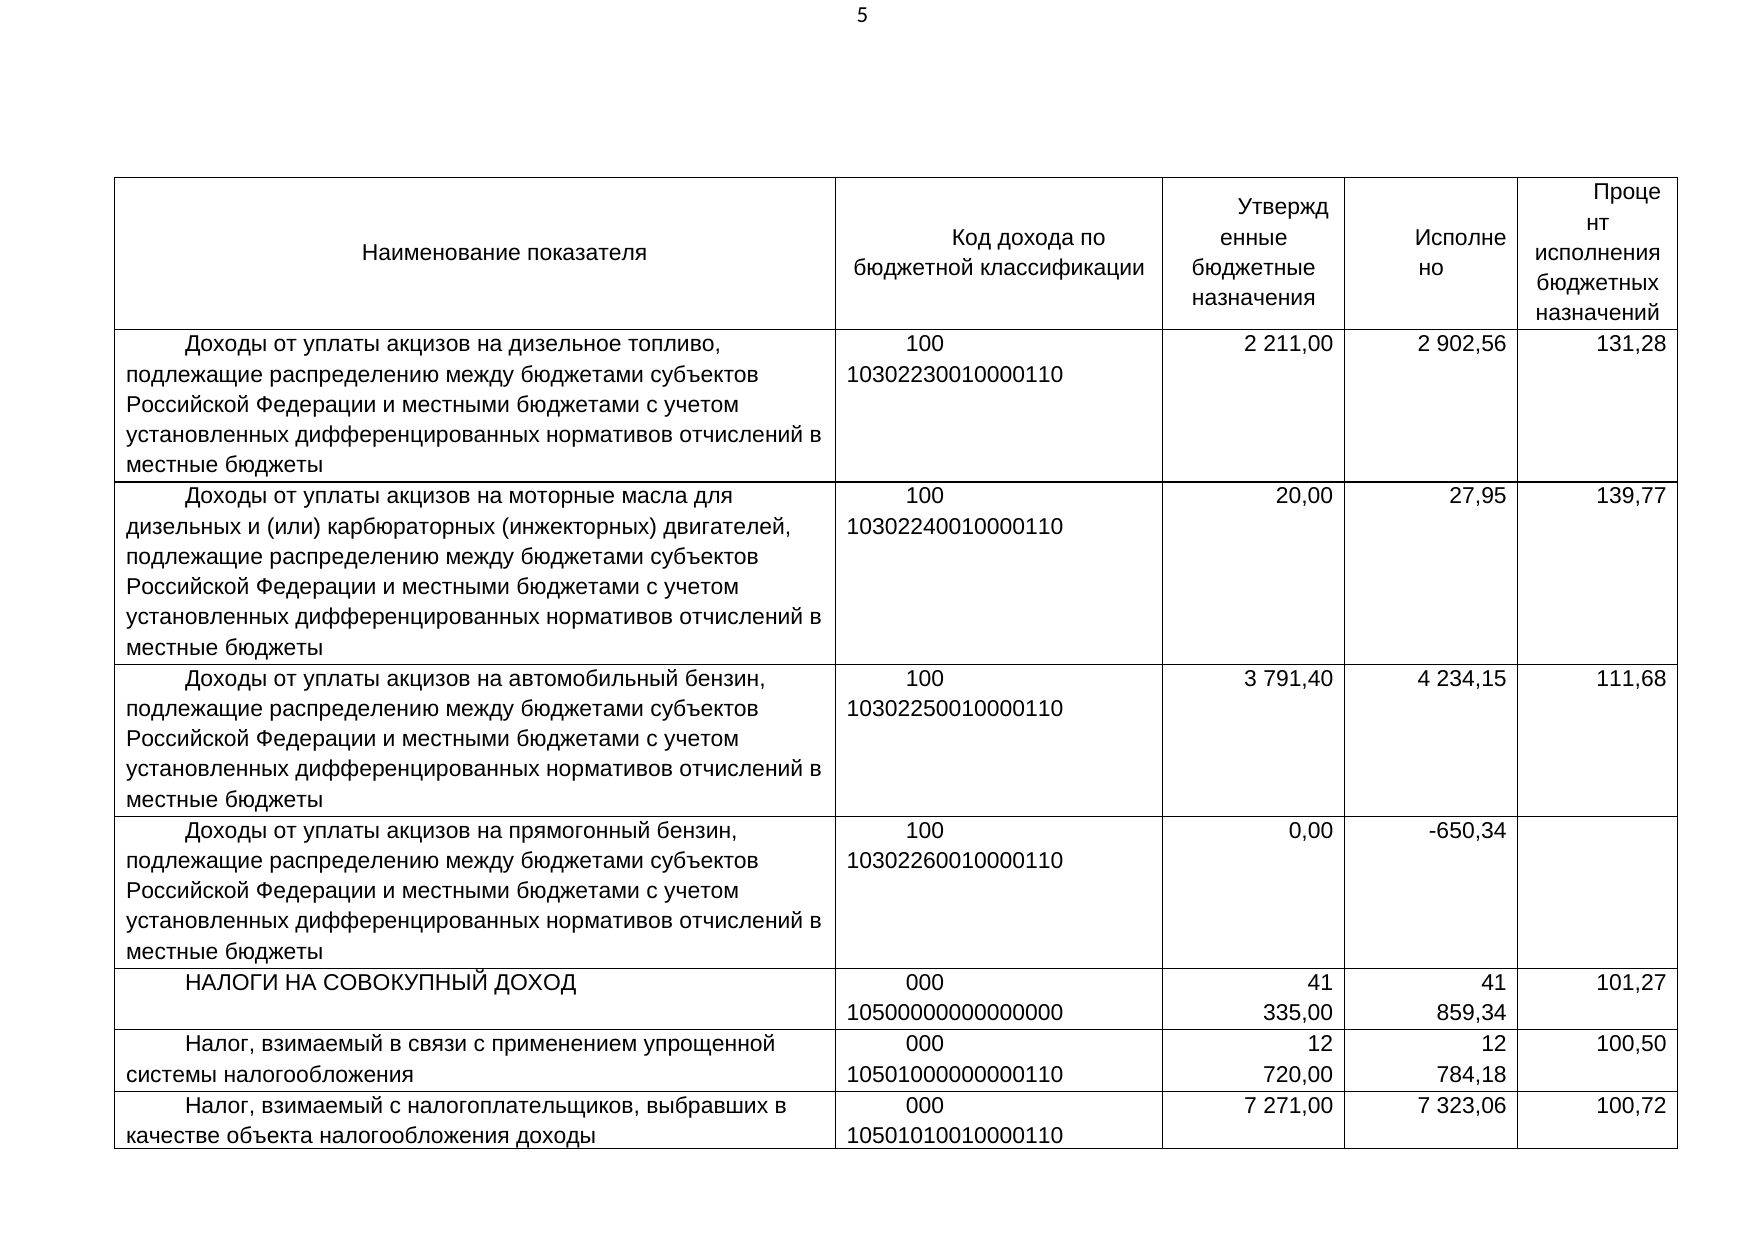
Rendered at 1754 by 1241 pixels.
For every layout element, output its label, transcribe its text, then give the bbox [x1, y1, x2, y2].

table_cell 2 902,56 [1345, 330, 1517, 481]
table_header Утвержденные бюджетные назначения [1163, 178, 1344, 329]
table_cell 12 720,00 [1163, 1030, 1344, 1091]
table_cell 101,27 [1518, 969, 1677, 1029]
table_cell -650,34 [1345, 817, 1517, 968]
table_cell 000 10501010010000110 [836, 1092, 1162, 1148]
table_cell 41 335,00 [1163, 969, 1344, 1029]
table_cell 100,72 [1518, 1092, 1677, 1148]
table_cell 131,28 [1518, 330, 1677, 481]
table_cell [1518, 817, 1677, 968]
table_cell Доходы от уплаты акцизов на прямогонный бензин, подлежащие распределению между бюджетами субъектов Российской Федерации и местными бюджетами с учетом установленных дифференцированных нормативов отчислений в местные бюджеты [115, 817, 835, 968]
table_cell 100,50 [1518, 1030, 1677, 1091]
table_header Процент исполнения бюджетных назначений [1518, 178, 1677, 329]
table_cell 100 10302250010000110 [836, 665, 1162, 816]
table_cell 139,77 [1518, 483, 1677, 664]
table_cell Налог, взимаемый в связи с применением упрощенной системы налогообложения [115, 1030, 835, 1091]
table_cell НАЛОГИ НА СОВОКУПНЫЙ ДОХОД [115, 969, 835, 1029]
table_cell 3 791,40 [1163, 665, 1344, 816]
table_cell 27,95 [1345, 483, 1517, 664]
table_cell Доходы от уплаты акцизов на моторные масла для дизельных и (или) карбюраторных (инжекторных) двигателей, подлежащие распределению между бюджетами субъектов Российской Федерации и местными бюджетами с учетом установленных дифференцированных нормативов отчислений в местные бюджеты [115, 483, 835, 664]
table_header Исполнено [1345, 178, 1517, 329]
table_cell 7 323,06 [1345, 1092, 1517, 1148]
table_header Код дохода по бюджетной классификации [836, 178, 1162, 329]
table_cell 0,00 [1163, 817, 1344, 968]
table_header Наименование показателя [115, 178, 835, 329]
table_cell Доходы от уплаты акцизов на дизельное топливо, подлежащие распределению между бюджетами субъектов Российской Федерации и местными бюджетами с учетом установленных дифференцированных нормативов отчислений в местные бюджеты [115, 330, 835, 481]
table_cell 12 784,18 [1345, 1030, 1517, 1091]
table_cell 111,68 [1518, 665, 1677, 816]
table_cell 2 211,00 [1163, 330, 1344, 481]
table_cell 41 859,34 [1345, 969, 1517, 1029]
table_cell 7 271,00 [1163, 1092, 1344, 1148]
table_cell 000 10500000000000000 [836, 969, 1162, 1029]
table_cell 4 234,15 [1345, 665, 1517, 816]
table_cell 100 10302240010000110 [836, 483, 1162, 664]
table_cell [115, 1092, 835, 1148]
table_cell Доходы от уплаты акцизов на автомобильный бензин, подлежащие распределению между бюджетами субъектов Российской Федерации и местными бюджетами с учетом установленных дифференцированных нормативов отчислений в местные бюджеты [115, 665, 835, 816]
table_cell 20,00 [1163, 483, 1344, 664]
table_cell 000 10501000000000110 [836, 1030, 1162, 1091]
table_cell 100 10302230010000110 [836, 330, 1162, 481]
table_cell 100 10302260010000110 [836, 817, 1162, 968]
